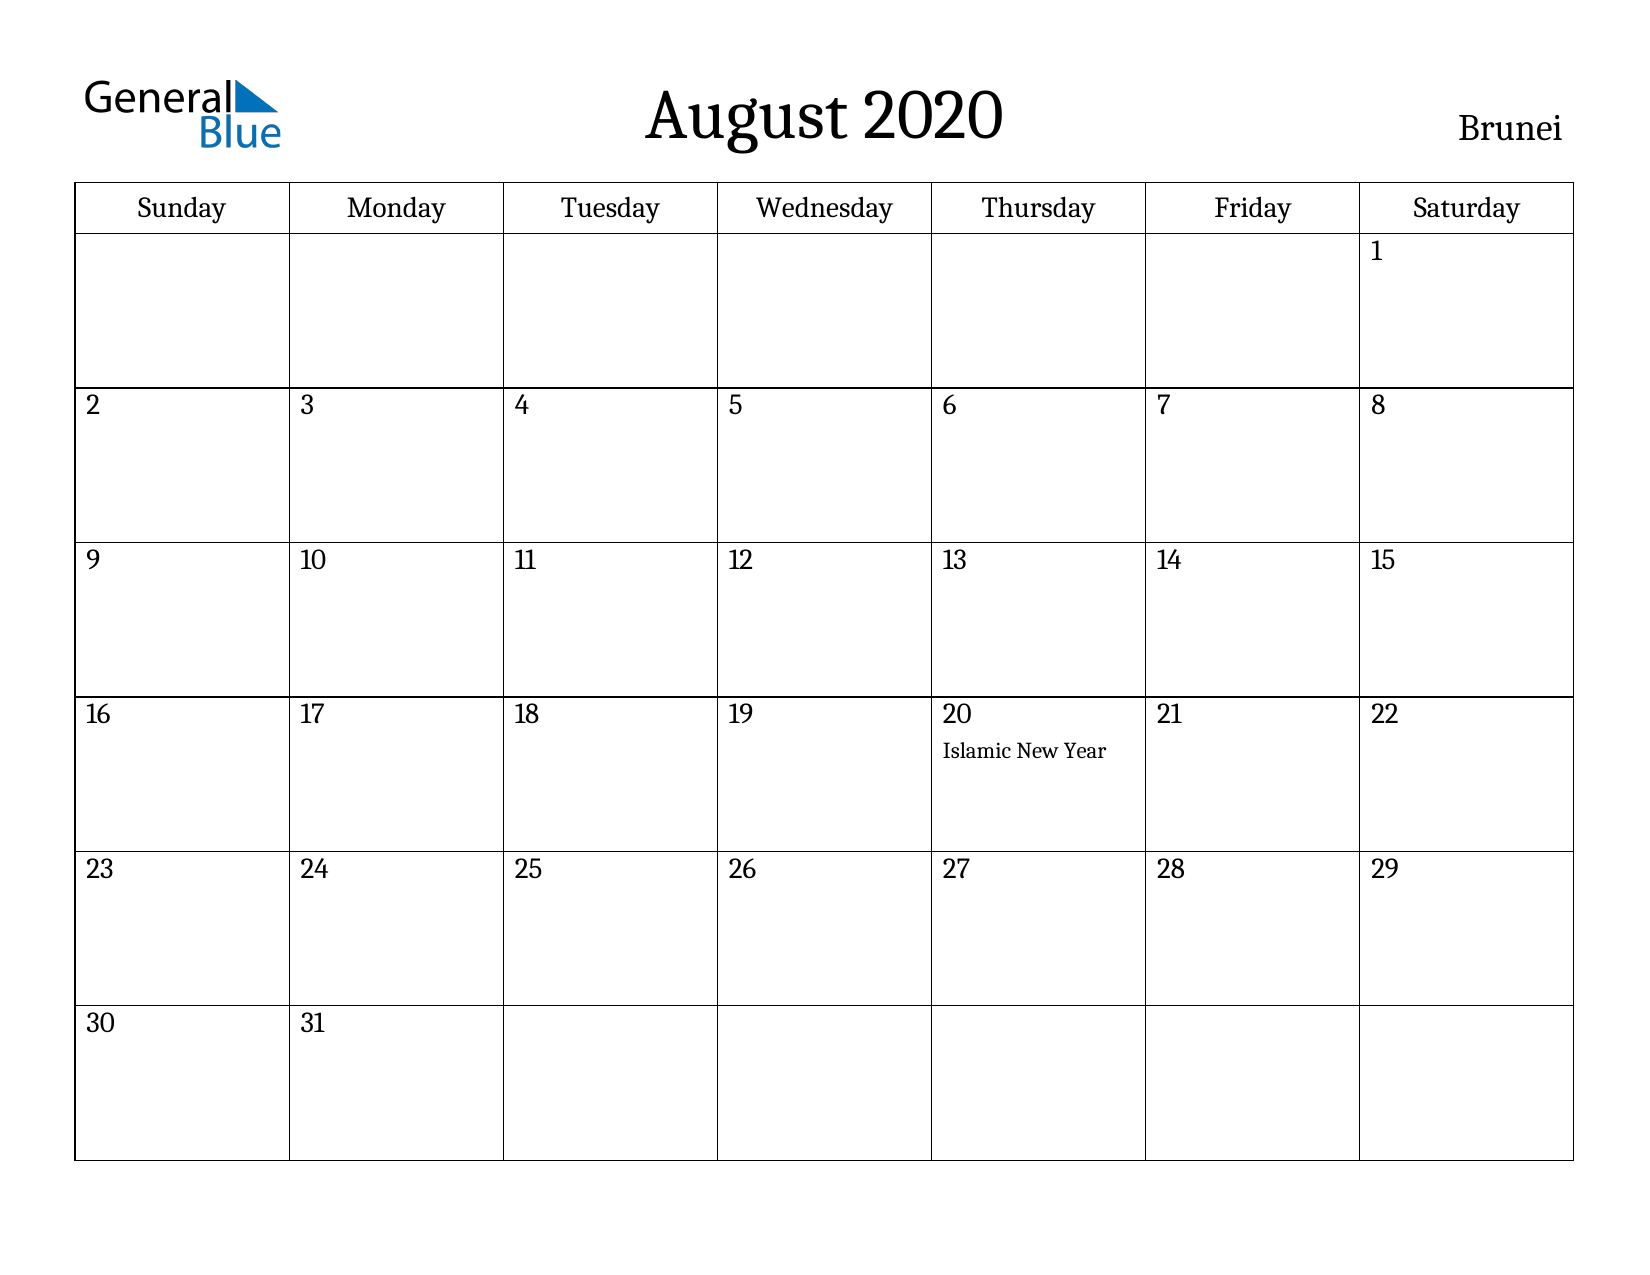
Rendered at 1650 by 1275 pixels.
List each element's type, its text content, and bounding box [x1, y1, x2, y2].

table_cell Tuesday [504, 183, 717, 233]
table_cell 19 [718, 698, 931, 738]
table_cell [290, 234, 503, 275]
table_cell [718, 738, 931, 851]
table_cell [1146, 234, 1359, 275]
table_cell 1 [1360, 234, 1573, 275]
table_cell 21 [1146, 698, 1359, 738]
table_cell [1360, 893, 1573, 1005]
table_cell [1360, 584, 1573, 696]
table_cell Wednesday [718, 183, 931, 233]
table_cell Islamic New Year [932, 738, 1145, 851]
table_cell 24 [290, 852, 503, 893]
table_cell [76, 429, 289, 542]
table_cell [504, 275, 717, 387]
table_cell [290, 584, 503, 696]
table_cell 16 [76, 698, 289, 738]
table_cell 13 [932, 543, 1145, 584]
table_cell 18 [504, 698, 717, 738]
table_header [75, 75, 503, 182]
table_cell [932, 275, 1145, 387]
table_cell 8 [1360, 389, 1573, 429]
table_cell Thursday [932, 183, 1145, 233]
table_cell 5 [718, 389, 931, 429]
table_cell [718, 1047, 931, 1160]
table_cell 26 [718, 852, 931, 893]
table_cell Friday [1146, 183, 1359, 233]
table_cell [504, 584, 717, 696]
table_cell 22 [1360, 698, 1573, 738]
table_cell 4 [504, 389, 717, 429]
table_cell [718, 584, 931, 696]
table_cell [504, 738, 717, 851]
table_cell 20 [932, 698, 1145, 738]
table_cell 10 [290, 543, 503, 584]
table_cell [290, 429, 503, 542]
table_cell 14 [1146, 543, 1359, 584]
table_cell [932, 893, 1145, 1005]
table_cell [932, 1047, 1145, 1160]
table_cell [1146, 275, 1359, 387]
table_cell Sunday [76, 183, 289, 233]
table_cell 25 [504, 852, 717, 893]
table_cell [1360, 275, 1573, 387]
table_cell [718, 234, 931, 275]
table_cell [718, 275, 931, 387]
table_cell [1360, 429, 1573, 542]
table_cell [290, 1047, 503, 1160]
table_cell [504, 429, 717, 542]
table_cell [1146, 429, 1359, 542]
table_cell [504, 1047, 717, 1160]
table_cell 30 [76, 1006, 289, 1047]
table_cell [76, 738, 289, 851]
table_cell [932, 429, 1145, 542]
table_cell [504, 1006, 717, 1047]
table_cell [76, 584, 289, 696]
table_cell [932, 1006, 1145, 1047]
table_cell 27 [932, 852, 1145, 893]
table_cell [76, 234, 289, 275]
table_cell 7 [1146, 389, 1359, 429]
picture [85, 80, 281, 148]
table_cell [1146, 584, 1359, 696]
table_cell 12 [718, 543, 931, 584]
table_header August 2020 [503, 75, 1146, 182]
table_cell 9 [76, 543, 289, 584]
table_cell [932, 234, 1145, 275]
table_cell [76, 275, 289, 387]
table_cell [1360, 1006, 1573, 1047]
table_cell [290, 738, 503, 851]
table_cell 28 [1146, 852, 1359, 893]
table_cell 29 [1360, 852, 1573, 893]
table_cell [718, 1006, 931, 1047]
table_cell 3 [290, 389, 503, 429]
table_cell Monday [290, 183, 503, 233]
table_cell [504, 234, 717, 275]
table_cell 2 [76, 389, 289, 429]
table_cell 31 [290, 1006, 503, 1047]
table_cell [1146, 893, 1359, 1005]
table_cell [932, 584, 1145, 696]
table_cell [718, 429, 931, 542]
table_cell [290, 275, 503, 387]
table_cell [290, 893, 503, 1005]
table_cell [504, 893, 717, 1005]
table_cell [1146, 738, 1359, 851]
table_cell [1146, 1006, 1359, 1047]
table_cell [76, 1047, 289, 1160]
table_header Brunei [1146, 75, 1574, 182]
table_cell [76, 893, 289, 1005]
table_cell Saturday [1360, 183, 1573, 233]
table_cell [1146, 1047, 1359, 1160]
table_cell [718, 893, 931, 1005]
table_cell 11 [504, 543, 717, 584]
table_cell 17 [290, 698, 503, 738]
table_cell [1360, 738, 1573, 851]
table_cell 23 [76, 852, 289, 893]
table_cell 15 [1360, 543, 1573, 584]
table_cell [1360, 1047, 1573, 1160]
table_cell 6 [932, 389, 1145, 429]
